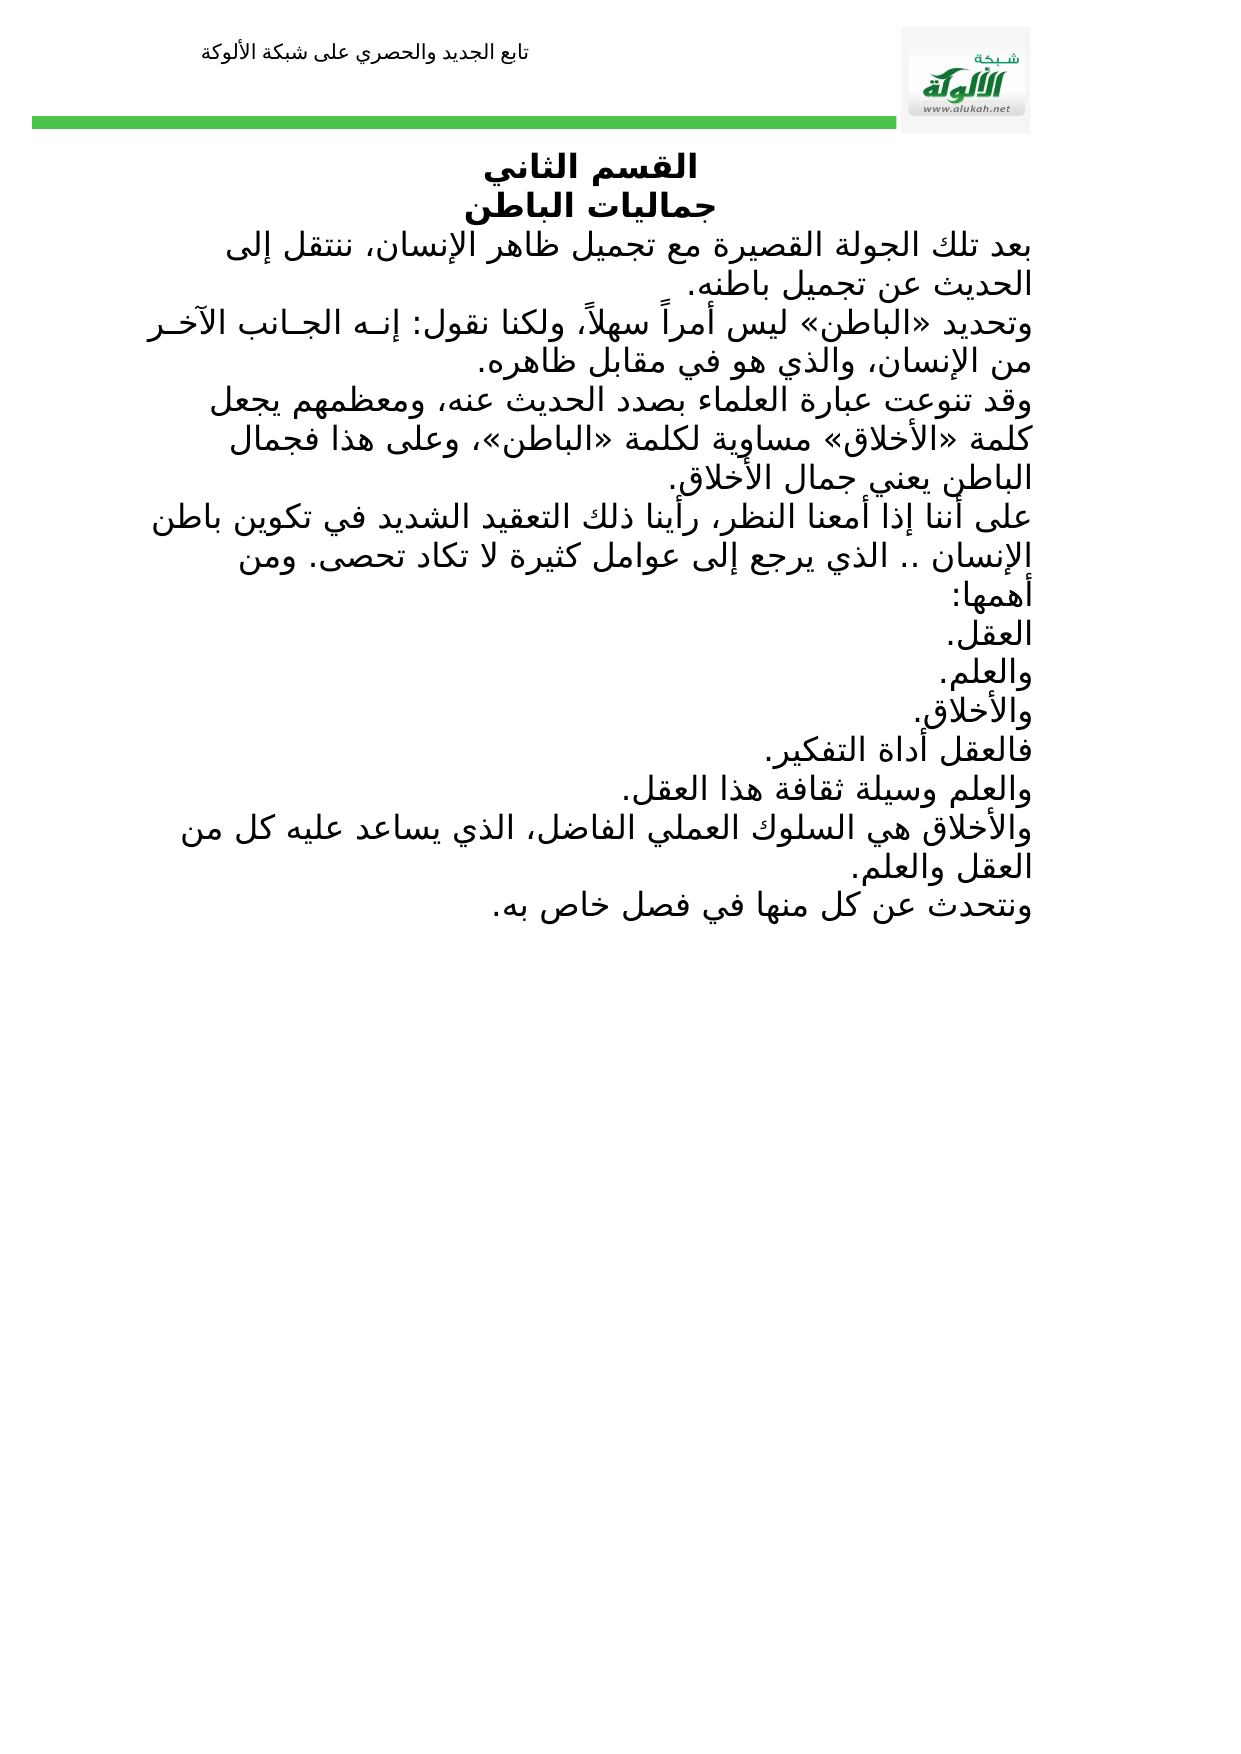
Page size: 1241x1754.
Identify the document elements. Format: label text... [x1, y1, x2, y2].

text والعلم. [148, 653, 1033, 692]
text وتحديد «الباطن» ليس أمراً سهلاً، ولكنا نقول: إنه الجانب الآخر من الإنسان، والذي هو في مقابل ظاهره. [148, 303, 1033, 381]
text والعلم وسيلة ثقافة هذا العقل. [148, 769, 1033, 808]
text والأخلاق هي السلوك العملي الفاضل، الذي يساعد عليه كل من العقل والعلم. [148, 808, 1033, 886]
text فالعقل أداة التفكير. [148, 731, 1033, 769]
text العقل. [148, 614, 1033, 653]
text وقد تنوعت عبارة العلماء بصدد الحديث عنه، ومعظمهم يجعل كلمة «الأخلاق» مساوية لكلمة «الباطن»، وعلى هذا فجمال الباطن يعني جمال الأخلاق. [148, 381, 1033, 497]
text على أننا إذا أمعنا النظر، رأينا ذلك التعقيد الشديد في تكوين باطن الإنسان .. الذي يرجع إلى عوامل كثيرة لا تكاد تحصى. ومن أهمها: [148, 497, 1033, 614]
text بعد تلك الجولة القصيرة مع تجميل ظاهر الإنسان، ننتقل إلى الحديث عن تجميل باطنه. [148, 225, 1033, 303]
text والأخلاق. [148, 692, 1033, 731]
text القسم الثاني [148, 148, 1033, 187]
text ونتحدث عن كل منها في فصل خاص به. [148, 886, 1033, 925]
text جماليات الباطن [148, 187, 1033, 225]
